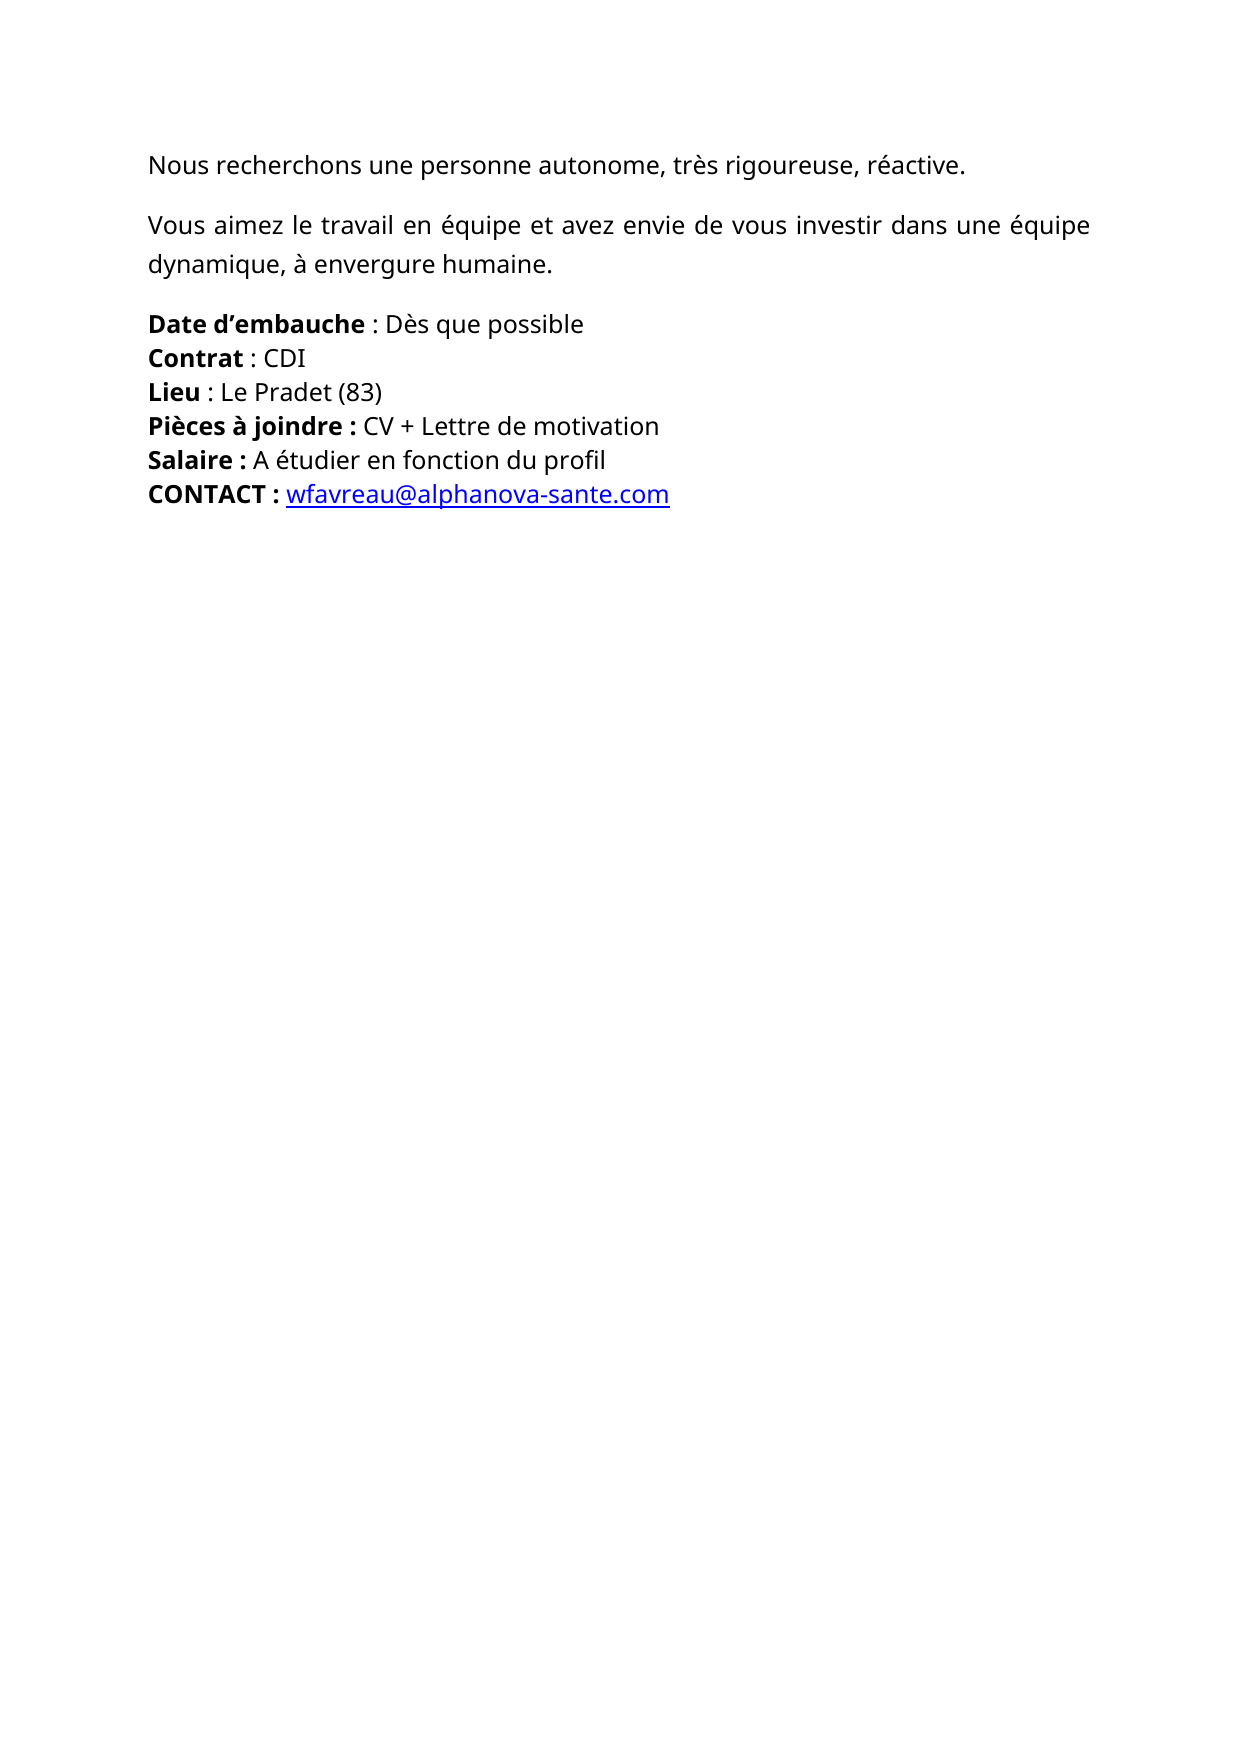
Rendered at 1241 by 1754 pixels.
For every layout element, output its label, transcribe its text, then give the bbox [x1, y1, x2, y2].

text Nous recherchons une personne autonome, très rigoureuse, réactive. [148, 148, 1093, 182]
text Vous aimez le travail en équipe et avez envie de vous investir dans une équipe dynamique, à envergure humaine. [148, 208, 1093, 281]
text Lieu : Le Pradet (83) [148, 375, 1093, 409]
text Pièces à joindre : CV + Lettre de motivation [148, 409, 1093, 443]
text Date d’embauche : Dès que possible [148, 307, 1093, 341]
text Salaire : A étudier en fonction du profil [148, 443, 1093, 477]
text Contrat : CDI [148, 341, 1093, 375]
text CONTACT : wfavreau@alphanova-sante.com [148, 477, 1093, 511]
